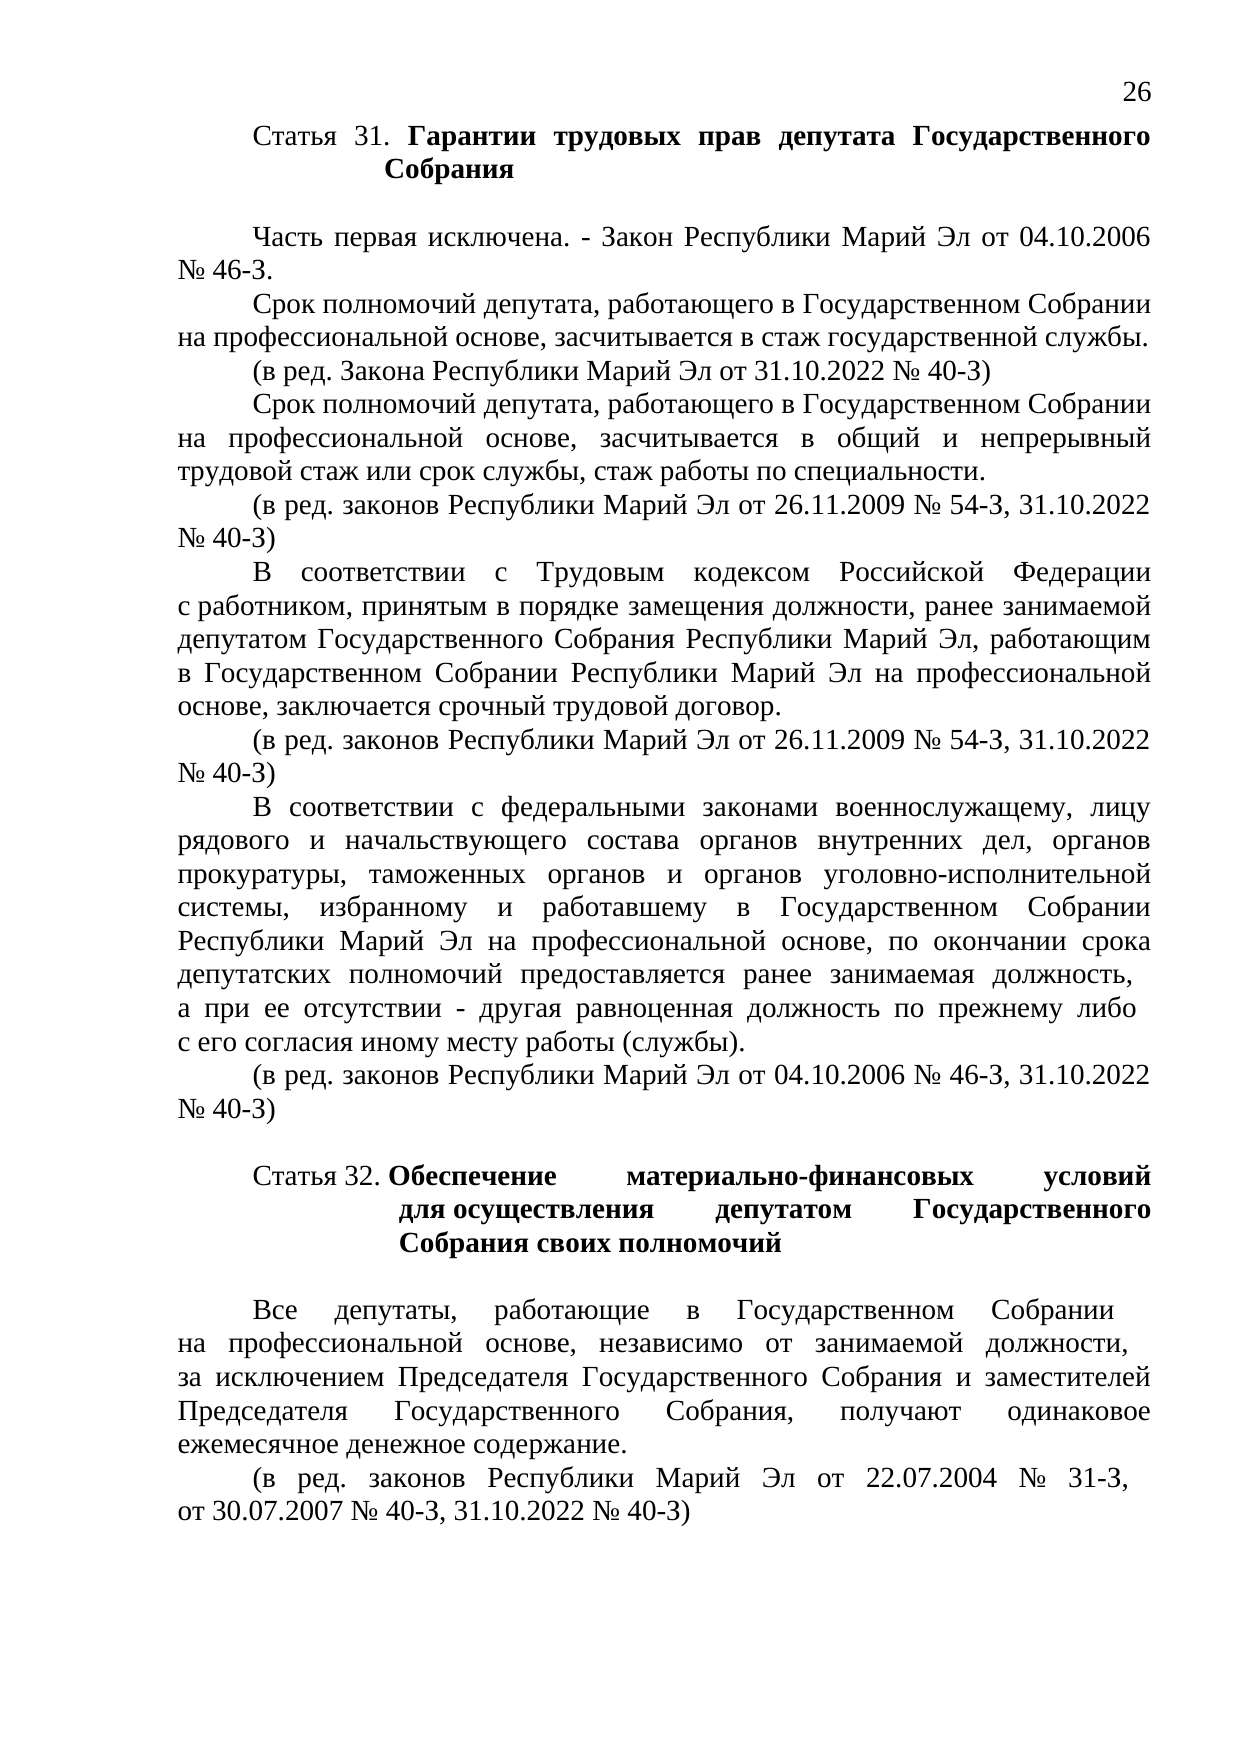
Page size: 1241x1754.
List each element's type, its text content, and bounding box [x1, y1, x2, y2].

text В соответствии с Трудовым кодексом Российской Федерации с работником, принятым в порядке замещения должности, ранее занимаемой депутатом Государственного Собрания Республики Марий Эл, работающим в Государственном Собрании Республики Марий Эл на профессиональной основе, заключается срочный трудовой договор. [177, 554, 1152, 722]
text Статья 31. Гарантии трудовых прав депутата Государственного Собрания [252, 118, 1152, 185]
text (в ред. законов Республики Марий Эл от 26.11.2009 № 54-З, 31.10.2022 № 40-З) [177, 722, 1152, 789]
text Срок полномочий депутата, работающего в Государственном Собрании на профессиональной основе, засчитывается в общий и непрерывный трудовой стаж или срок службы, стаж работы по специальности. [177, 386, 1152, 487]
text Все депутаты, работающие в Государственном Собрании на профессиональной основе, независимо от занимаемой должности, за исключением Председателя Государственного Собрания и заместителей Председателя Государственного Собрания, получают одинаковое ежемесячное денежное содержание. [177, 1292, 1152, 1460]
text Срок полномочий депутата, работающего в Государственном Собрании на профессиональной основе, засчитывается в стаж государственной службы. [177, 286, 1152, 353]
text (в ред. законов Республики Марий Эл от 04.10.2006 № 46-З, 31.10.2022 № 40-З) [177, 1057, 1152, 1124]
text Статья 32. Обеспечение материально-финансовых условий для осуществления депутатом Государственного Собрания своих полномочий [252, 1158, 1152, 1258]
text (в ред. законов Республики Марий Эл от 22.07.2004 № 31-З, от 30.07.2007 № 40-З, 31.10.2022 № 40-З) [177, 1460, 1152, 1527]
text Часть первая исключена. - Закон Республики Марий Эл от 04.10.2006 № 46-З. [177, 219, 1152, 286]
text (в ред. законов Республики Марий Эл от 26.11.2009 № 54-З, 31.10.2022 № 40-З) [177, 487, 1152, 554]
text В соответствии с федеральными законами военнослужащему, лицу рядового и начальствующего состава органов внутренних дел, органов прокуратуры, таможенных органов и органов уголовно-исполнительной системы, избранному и работавшему в Государственном Собрании Республики Марий Эл на профессиональной основе, по окончании срока депутатских полномочий предоставляется ранее занимаемая должность, а при ее отсутствии - другая равноценная должность по прежнему либо с его согласия иному месту работы (службы). [177, 789, 1152, 1057]
text (в ред. Закона Республики Марий Эл от 31.10.2022 № 40-З) [177, 353, 1152, 386]
